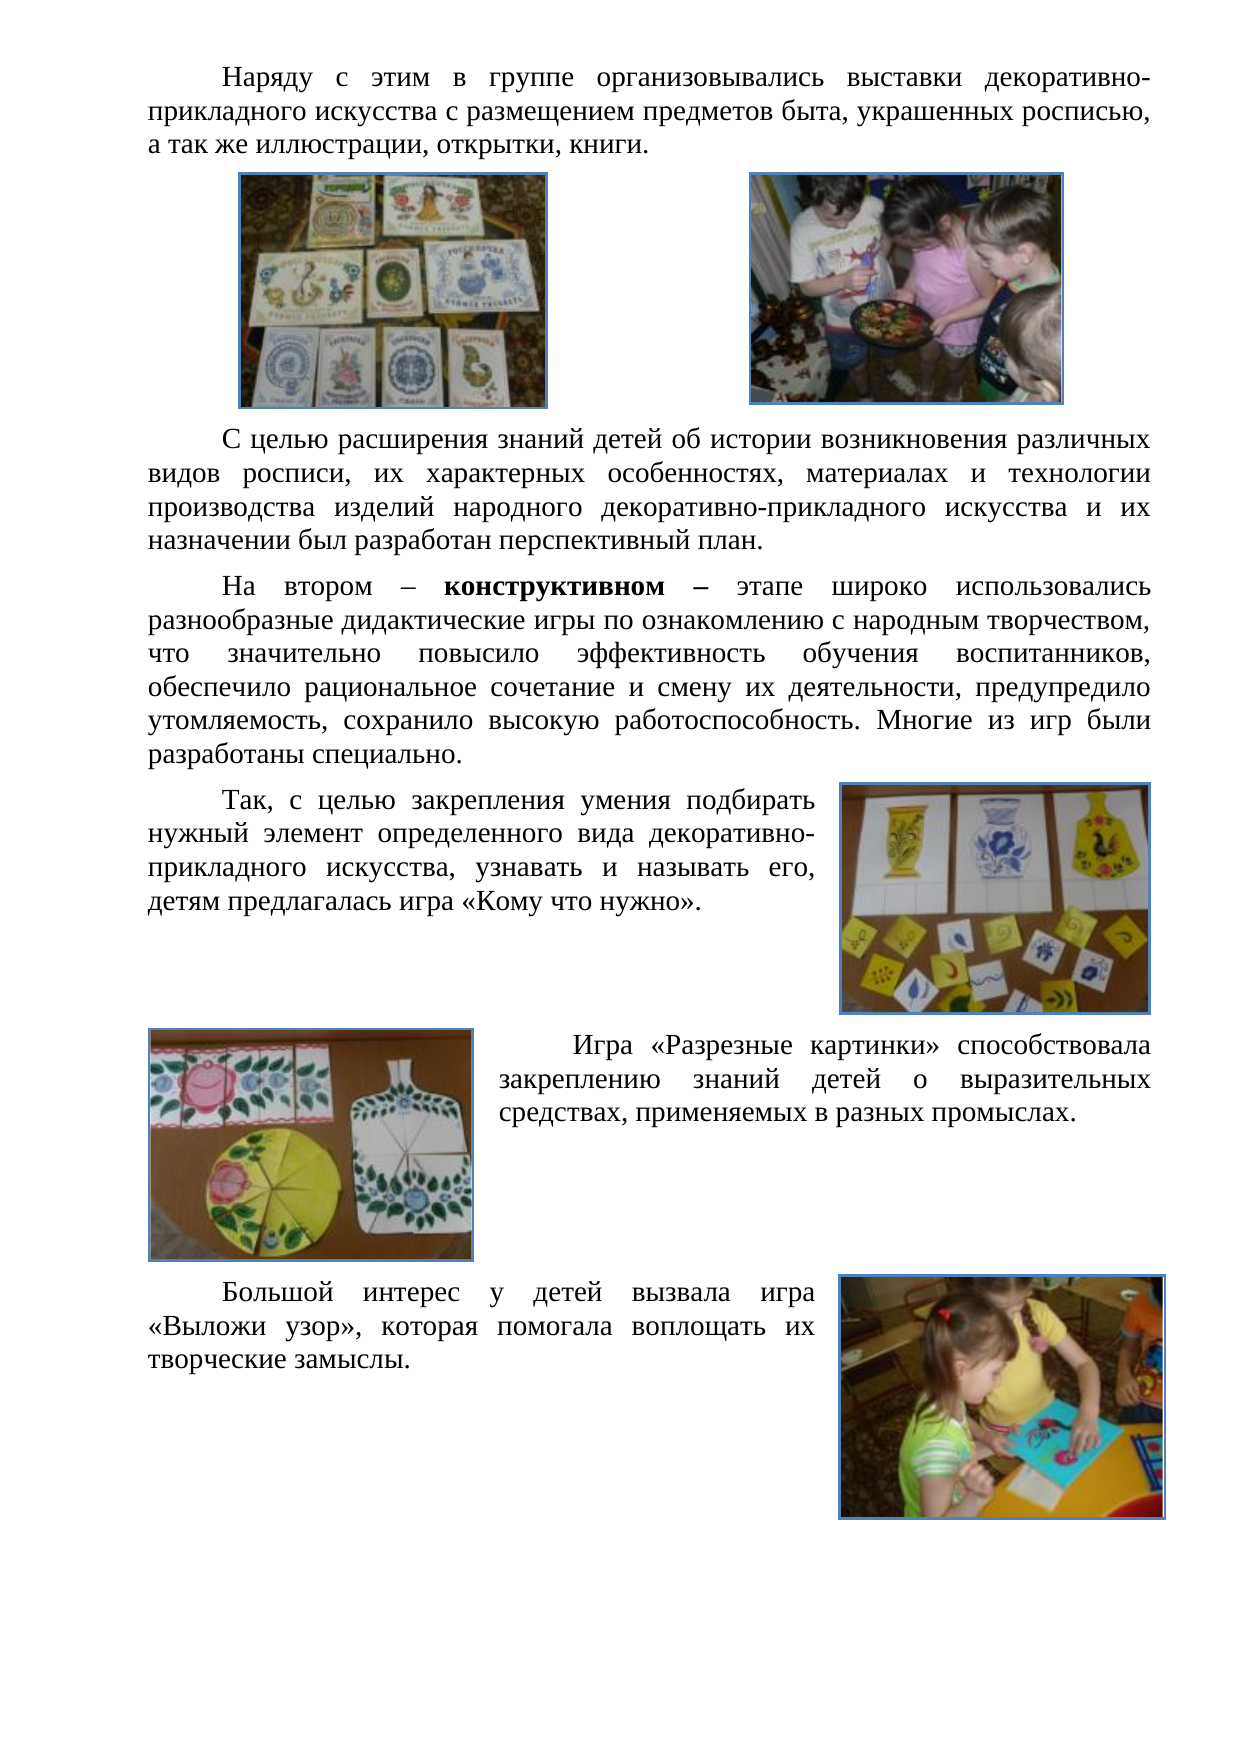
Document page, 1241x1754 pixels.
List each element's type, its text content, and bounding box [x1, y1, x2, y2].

table_header Так, с целью закрепления умения подбирать нужный элемент определенного вида декоративно-прикладного искусства, узнавать и называть его, детям предлагалась игра «Кому что нужно». [136, 782, 827, 1027]
table_cell Игра «Разрезные картинки» способствовала закреплению знаний детей о выразительных средствах, применяемых в разных промыслах. [487, 1028, 1163, 1274]
picture [241, 175, 545, 407]
table_header [827, 782, 1163, 1027]
table_header [136, 172, 649, 422]
table_header [650, 172, 1163, 422]
picture [150, 1030, 472, 1259]
table_cell Большой интерес у детей вызвала игра «Выложи узор», которая помогала воплощать их творческие замыслы. [136, 1274, 827, 1532]
text На втором – конструктивном – этапе широко использовались разнообразные дидактические игры по ознакомлению с народным творчеством, что значительно повысило эффективность обучения воспитанников, обеспечило рациональное сочетание и смену их деятельности, предупредило утомляемость, сохранило высокую работоспособность. Многие из игр были разработаны специально. [148, 568, 1152, 769]
table_cell [827, 1274, 1163, 1532]
text Наряду с этим в группе организовывались выставки декоративно-прикладного искусства с размещением предметов быта, украшенных росписью, а так же иллюстрации, открытки, книги. [148, 59, 1152, 160]
picture [751, 175, 1062, 402]
picture [842, 785, 1148, 1012]
picture [841, 1277, 1163, 1517]
text С целью расширения знаний детей об истории возникновения различных видов росписи, их характерных особенностях, материалах и технологии производства изделий народного декоративно-прикладного искусства и их назначении был разработан перспективный план. [148, 422, 1152, 556]
table_cell [136, 1028, 487, 1274]
